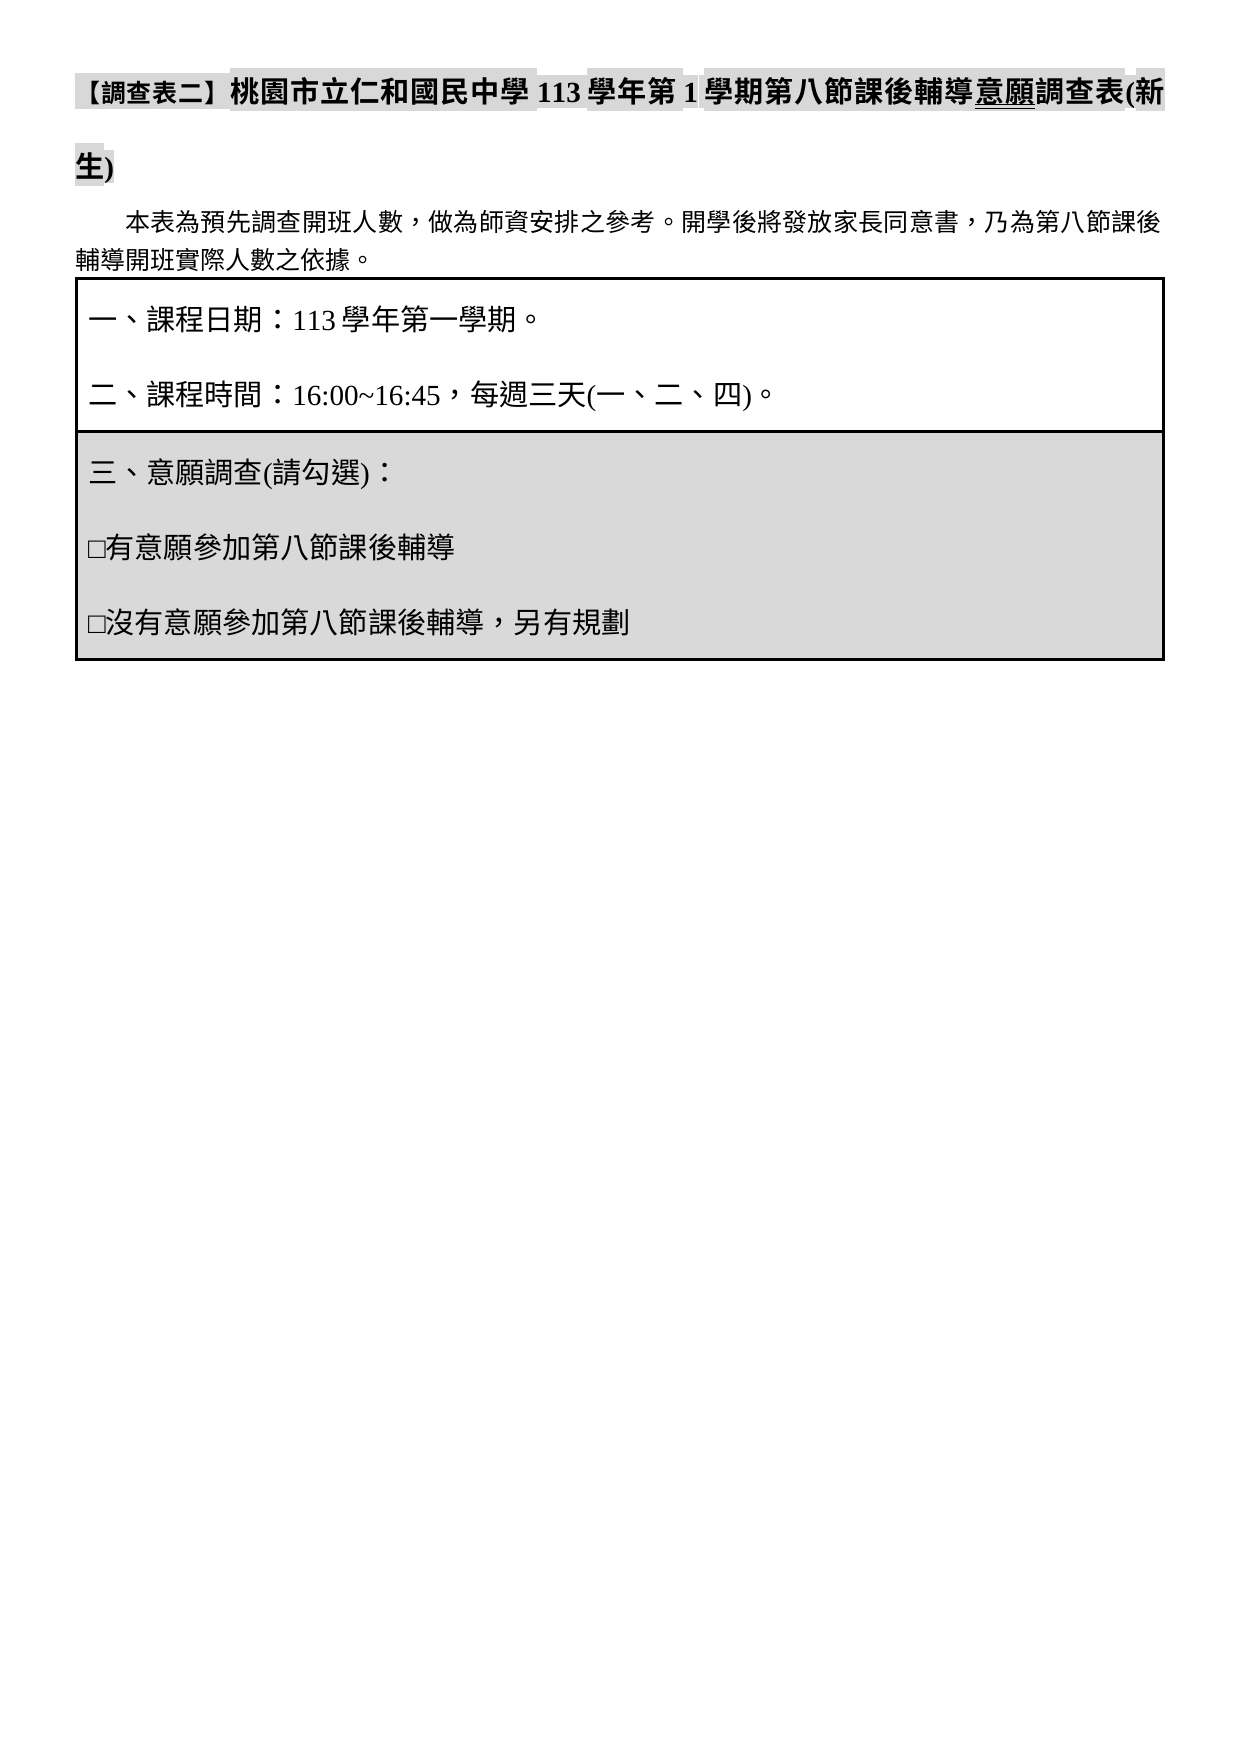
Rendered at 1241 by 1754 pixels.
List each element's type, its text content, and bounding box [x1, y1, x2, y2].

text 本表為預先調查開班人數，做為師資安排之參考。開學後將發放家長同意書，乃為第八節課後輔導開班實際人數之依據。 [75, 202, 1165, 277]
text 【調查表二】桃園市立仁和國民中學113學年第1學期第八節課後輔導意願調查表(新生) [75, 52, 1165, 202]
table_cell 三、意願調查(請勾選)： □有意願參加第八節課後輔導 □沒有意願參加第八節課後輔導，另有規劃 [78, 433, 1162, 658]
table_header 一、課程日期：113學年第一學期。 二、課程時間：16:00~16:45，每週三天(一、二、四)。 [78, 280, 1162, 430]
